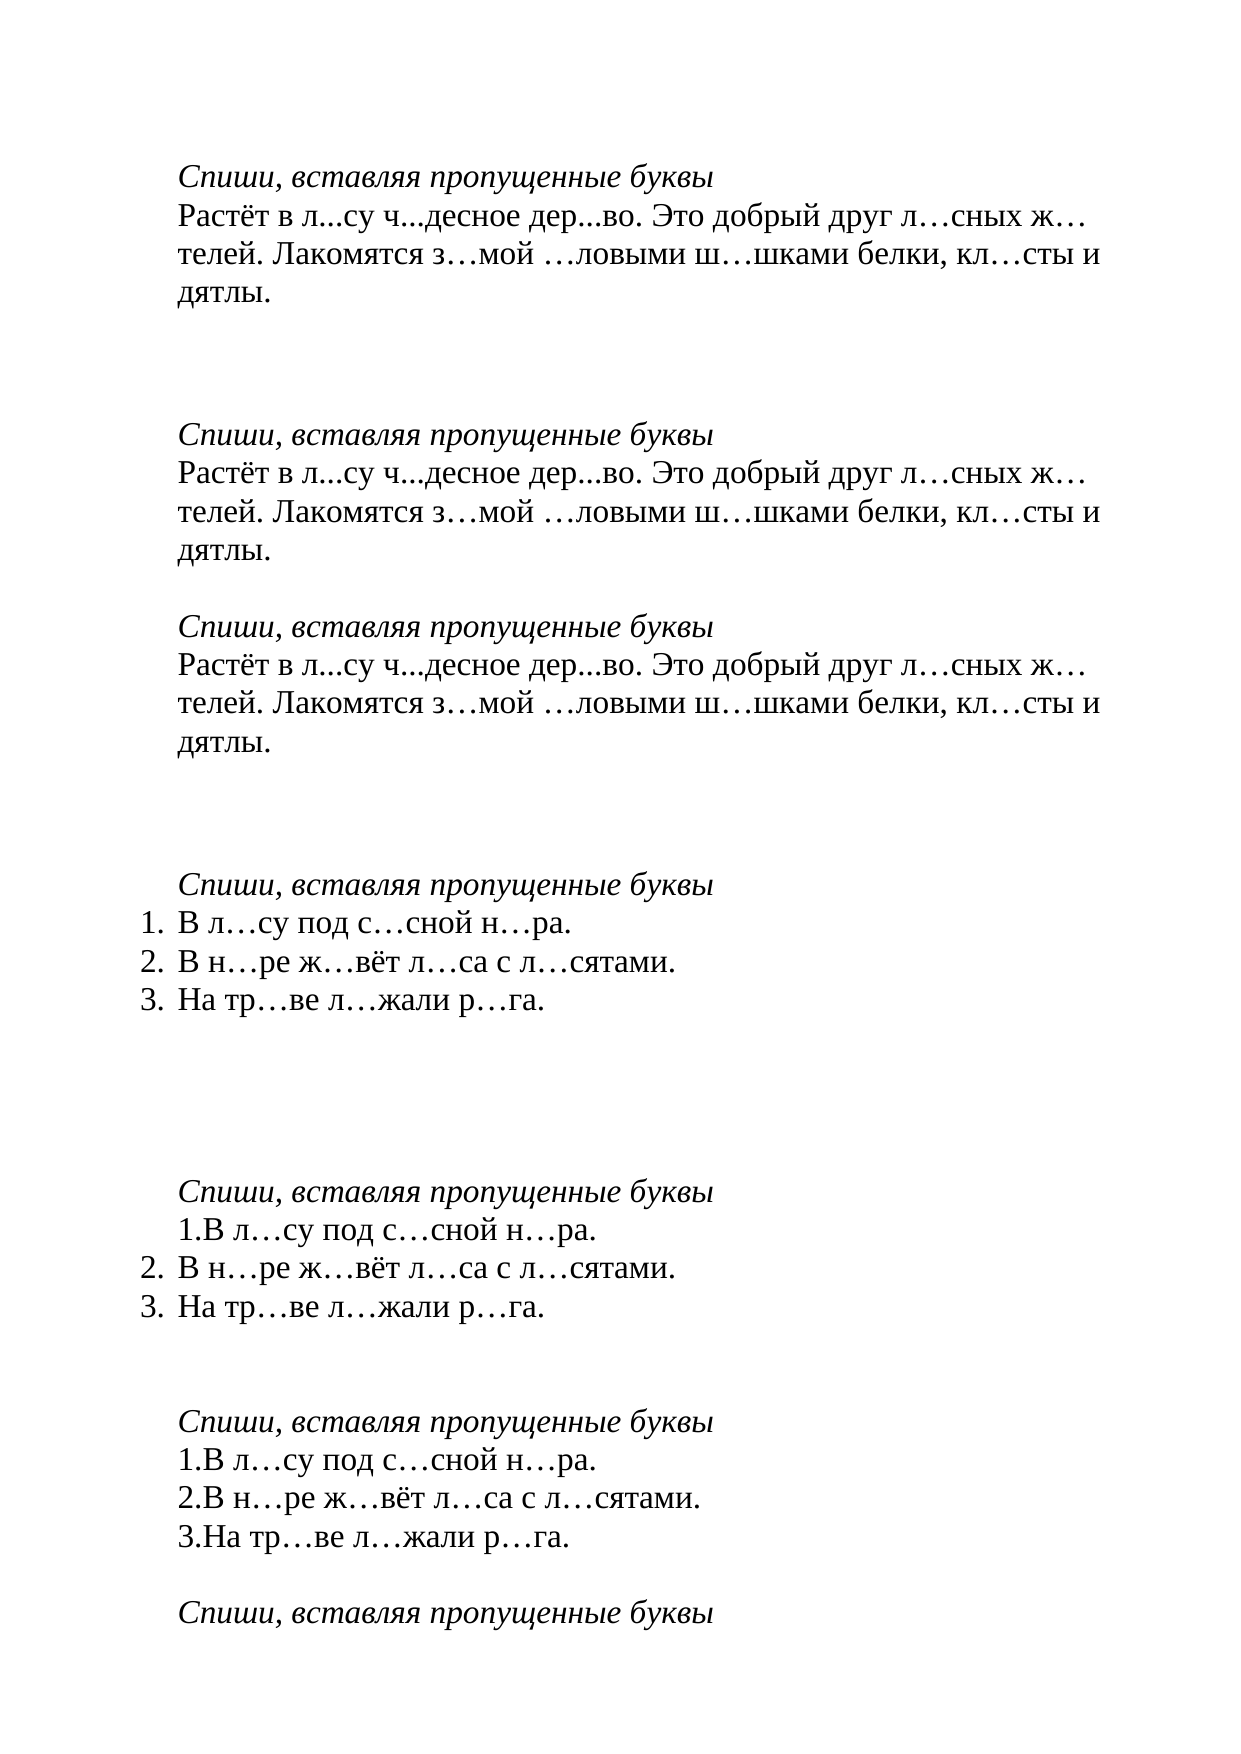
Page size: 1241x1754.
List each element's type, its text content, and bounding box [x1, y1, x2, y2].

text Растёт в л...су ч...десное дер...во. Это добрый друг л…сных ж…телей. Лакомятся з…мой …ловыми ш…шками белки, кл…сты и дятлы. [177, 453, 1152, 568]
list В н…ре ж…вёт л…са с л…сятами. [140, 941, 1152, 979]
text Спиши, вставляя пропущенные буквы [177, 414, 1152, 453]
list На тр…ве л…жали р…га. [140, 979, 1152, 1017]
list В л…су под с…сной н…ра. [140, 902, 1152, 941]
text 1.В л…су под с…сной н…ра. [177, 1209, 1152, 1247]
text Спиши, вставляя пропущенные буквы [177, 1592, 1152, 1631]
text 1.В л…су под с…сной н…ра. [177, 1439, 1152, 1477]
text Спиши, вставляя пропущенные буквы [177, 606, 1152, 644]
text 2.В н…ре ж…вёт л…са с л…сятами. [177, 1477, 1152, 1516]
text Спиши, вставляя пропущенные буквы [177, 156, 1152, 195]
list В н…ре ж…вёт л…са с л…сятами. [140, 1247, 1152, 1286]
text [177, 195, 1152, 310]
text Спиши, вставляя пропущенные буквы [177, 864, 1152, 902]
list На тр…ве л…жали р…га. [140, 1286, 1152, 1324]
text 3.На тр…ве л…жали р…га. [177, 1516, 1152, 1554]
text Спиши, вставляя пропущенные буквы [177, 1171, 1152, 1209]
text Растёт в л...су ч...десное дер...во. Это добрый друг л…сных ж…телей. Лакомятся з…мой …ловыми ш…шками белки, кл…сты и дятлы. [177, 644, 1152, 759]
text Спиши, вставляя пропущенные буквы [177, 1401, 1152, 1439]
